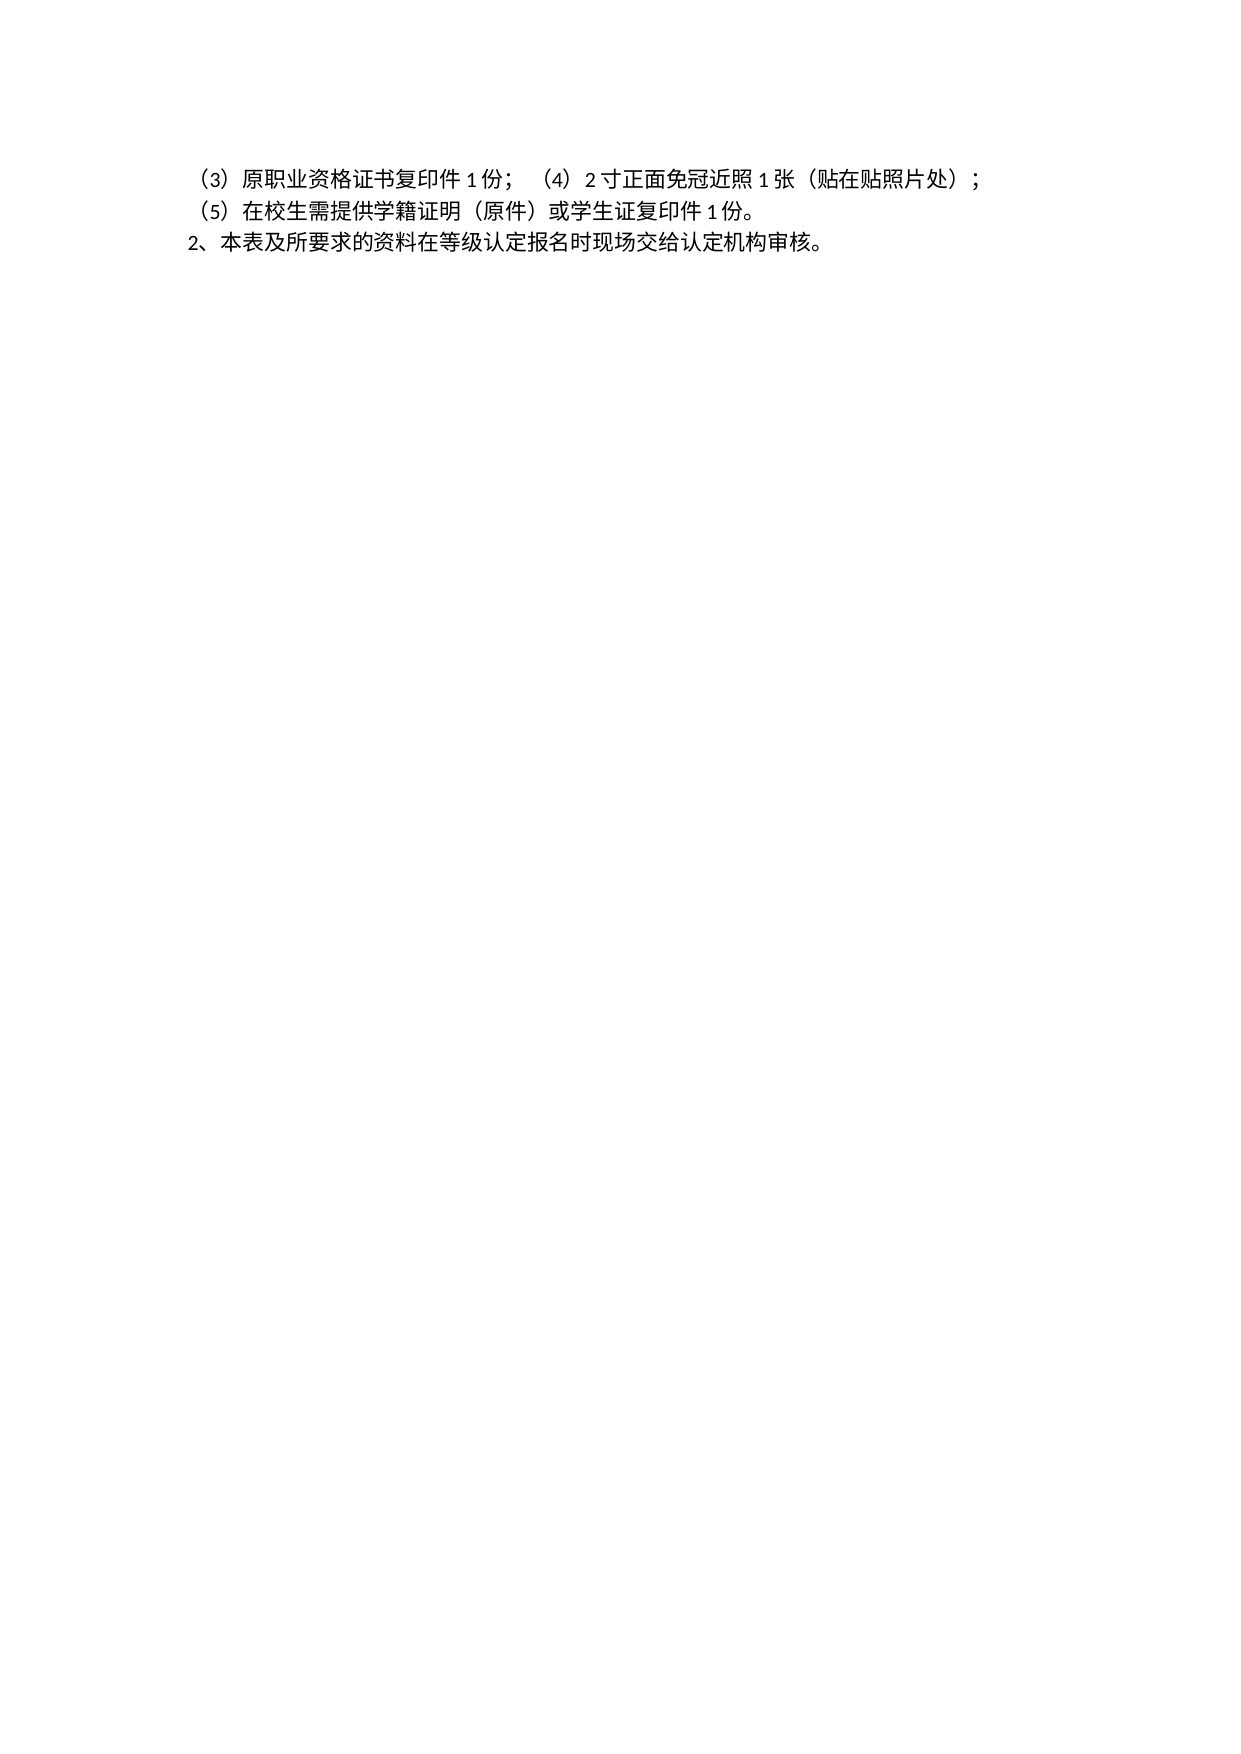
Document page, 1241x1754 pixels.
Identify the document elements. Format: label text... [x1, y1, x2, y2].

list （5）在校生需提供学籍证明（原件）或学生证复印件1份。 [187, 194, 1053, 225]
list （3）原职业资格证书复印件1份； （4）2寸正面免冠近照1张（贴在贴照片处）； [187, 162, 1053, 194]
text 2、本表及所要求的资料在等级认定报名时现场交给认定机构审核。 [187, 225, 1053, 257]
